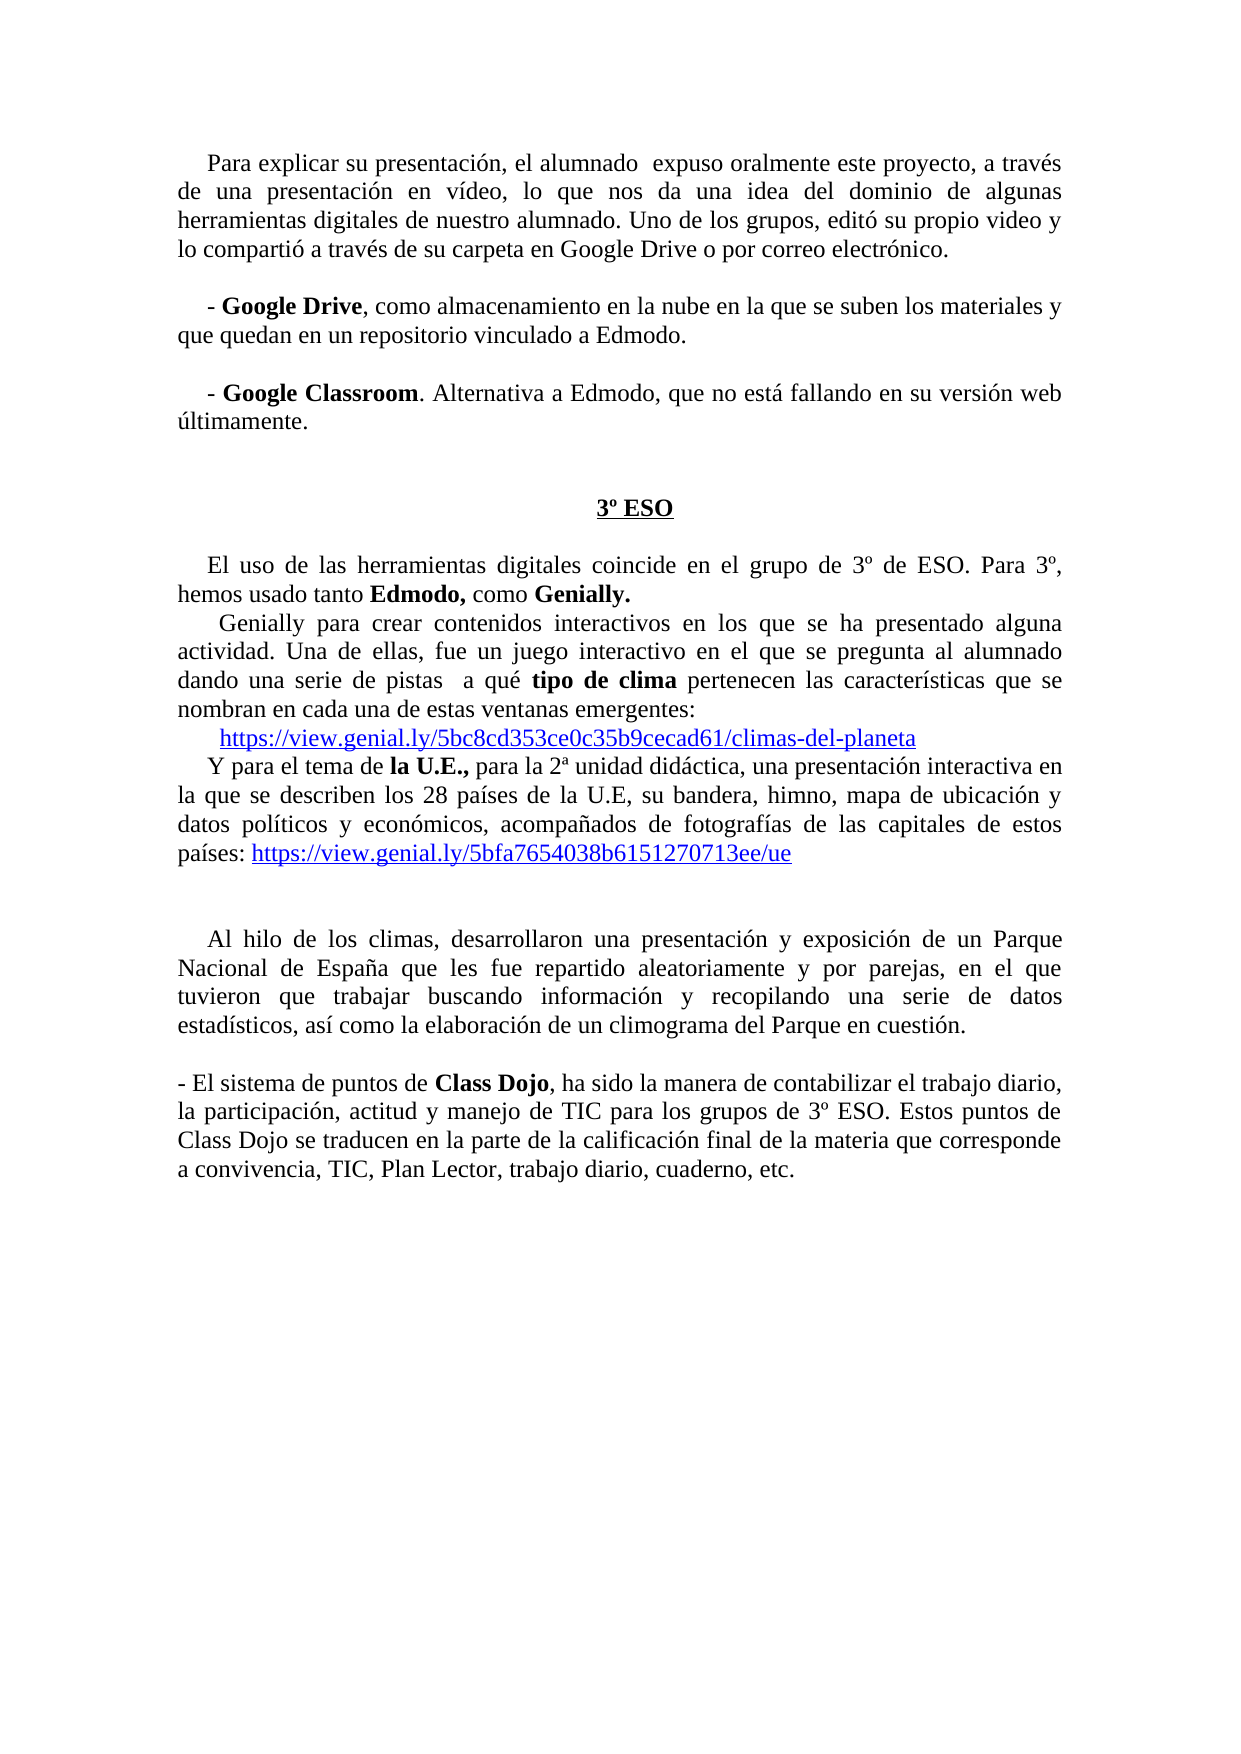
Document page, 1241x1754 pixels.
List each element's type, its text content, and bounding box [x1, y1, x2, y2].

text - Google Drive, como almacenamiento en la nube en la que se suben los materiales y que quedan en un repositorio vinculado a Edmodo. [177, 291, 1063, 349]
text 3º ESO [177, 493, 1063, 521]
text - Google Classroom. Alternativa a Edmodo, que no está fallando en su versión web últimamente. [177, 378, 1063, 435]
text Para explicar su presentación, el alumnado expuso oralmente este proyecto, a través de una presentación en vídeo, lo que nos da una idea del dominio de algunas herramientas digitales de nuestro alumnado. Uno de los grupos, editó su propio video y lo compartió a través de su carpeta en Google Drive o por correo electrónico. [177, 148, 1063, 263]
text https://view.genial.ly/5bc8cd353ce0c35b9cecad61/climas-del-planeta [177, 723, 1063, 751]
text El uso de las herramientas digitales coincide en el grupo de 3º de ESO. Para 3º, hemos usado tanto Edmodo, como Genially. [177, 550, 1063, 608]
text - El sistema de puntos de Class Dojo, ha sido la manera de contabilizar el trabajo diario, la participación, actitud y manejo de TIC para los grupos de 3º ESO. Estos puntos de Class Dojo se traducen en la parte de la calificación final de la materia que corresponde a convivencia, TIC, Plan Lector, trabajo diario, cuaderno, etc. [177, 1068, 1063, 1183]
text Al hilo de los climas, desarrollaron una presentación y exposición de un Parque Nacional de España que les fue repartido aleatoriamente y por parejas, en el que tuvieron que trabajar buscando información y recopilando una serie de datos estadísticos, así como la elaboración de un climograma del Parque en cuestión. [177, 924, 1063, 1039]
text Genially para crear contenidos interactivos en los que se ha presentado alguna actividad. Una de ellas, fue un juego interactivo en el que se pregunta al alumnado dando una serie de pistas a qué tipo de clima pertenecen las características que se nombran en cada una de estas ventanas emergentes: [177, 608, 1063, 723]
text Y para el tema de la U.E., para la 2ª unidad didáctica, una presentación interactiva en la que se describen los 28 países de la U.E, su bandera, himno, mapa de ubicación y datos políticos y económicos, acompañados de fotografías de las capitales de estos países: https://view.genial.ly/5bfa7654038b6151270713ee/ue [177, 751, 1063, 866]
